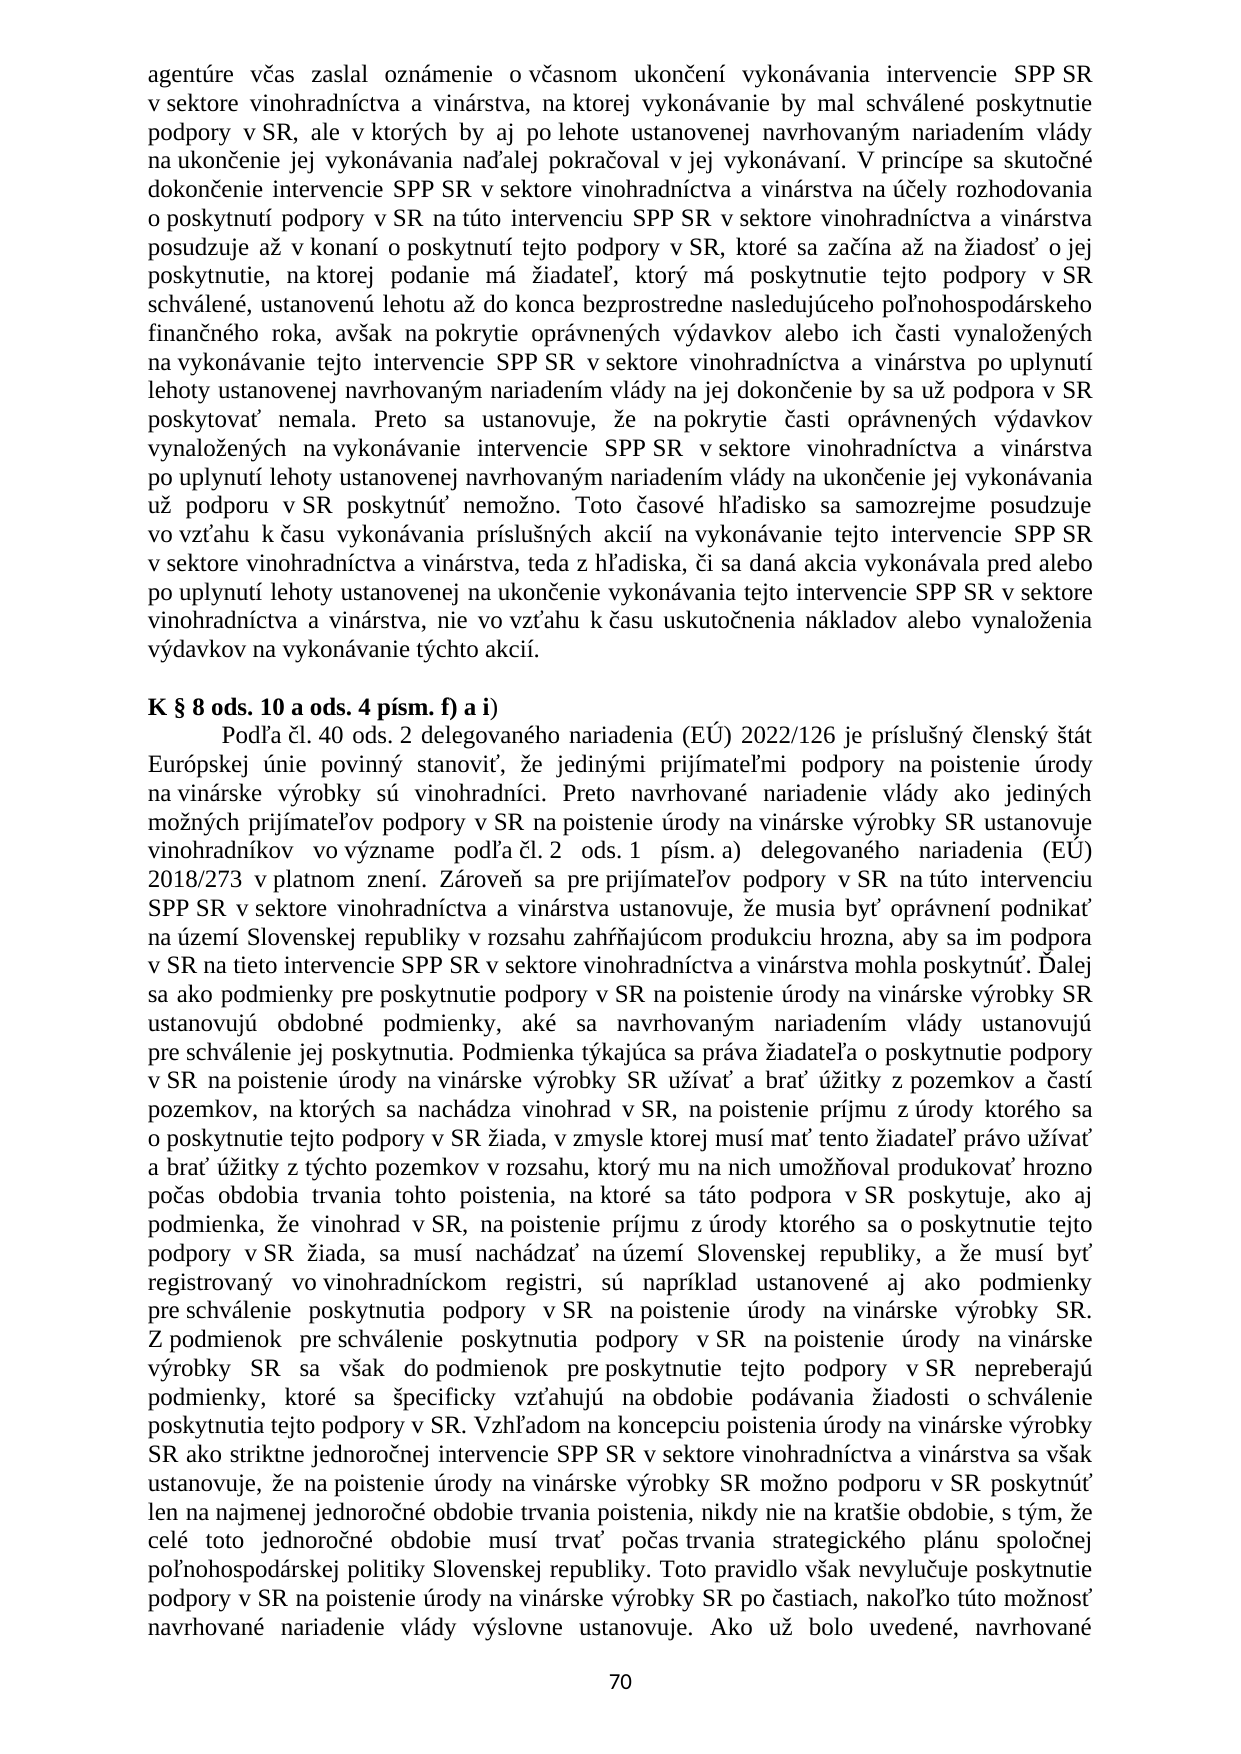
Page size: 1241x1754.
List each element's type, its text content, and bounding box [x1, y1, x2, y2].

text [148, 720, 1093, 1640]
text K § 8 ods. 10 a ods. 4 písm. f) a i) [148, 692, 1093, 720]
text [148, 59, 1093, 663]
